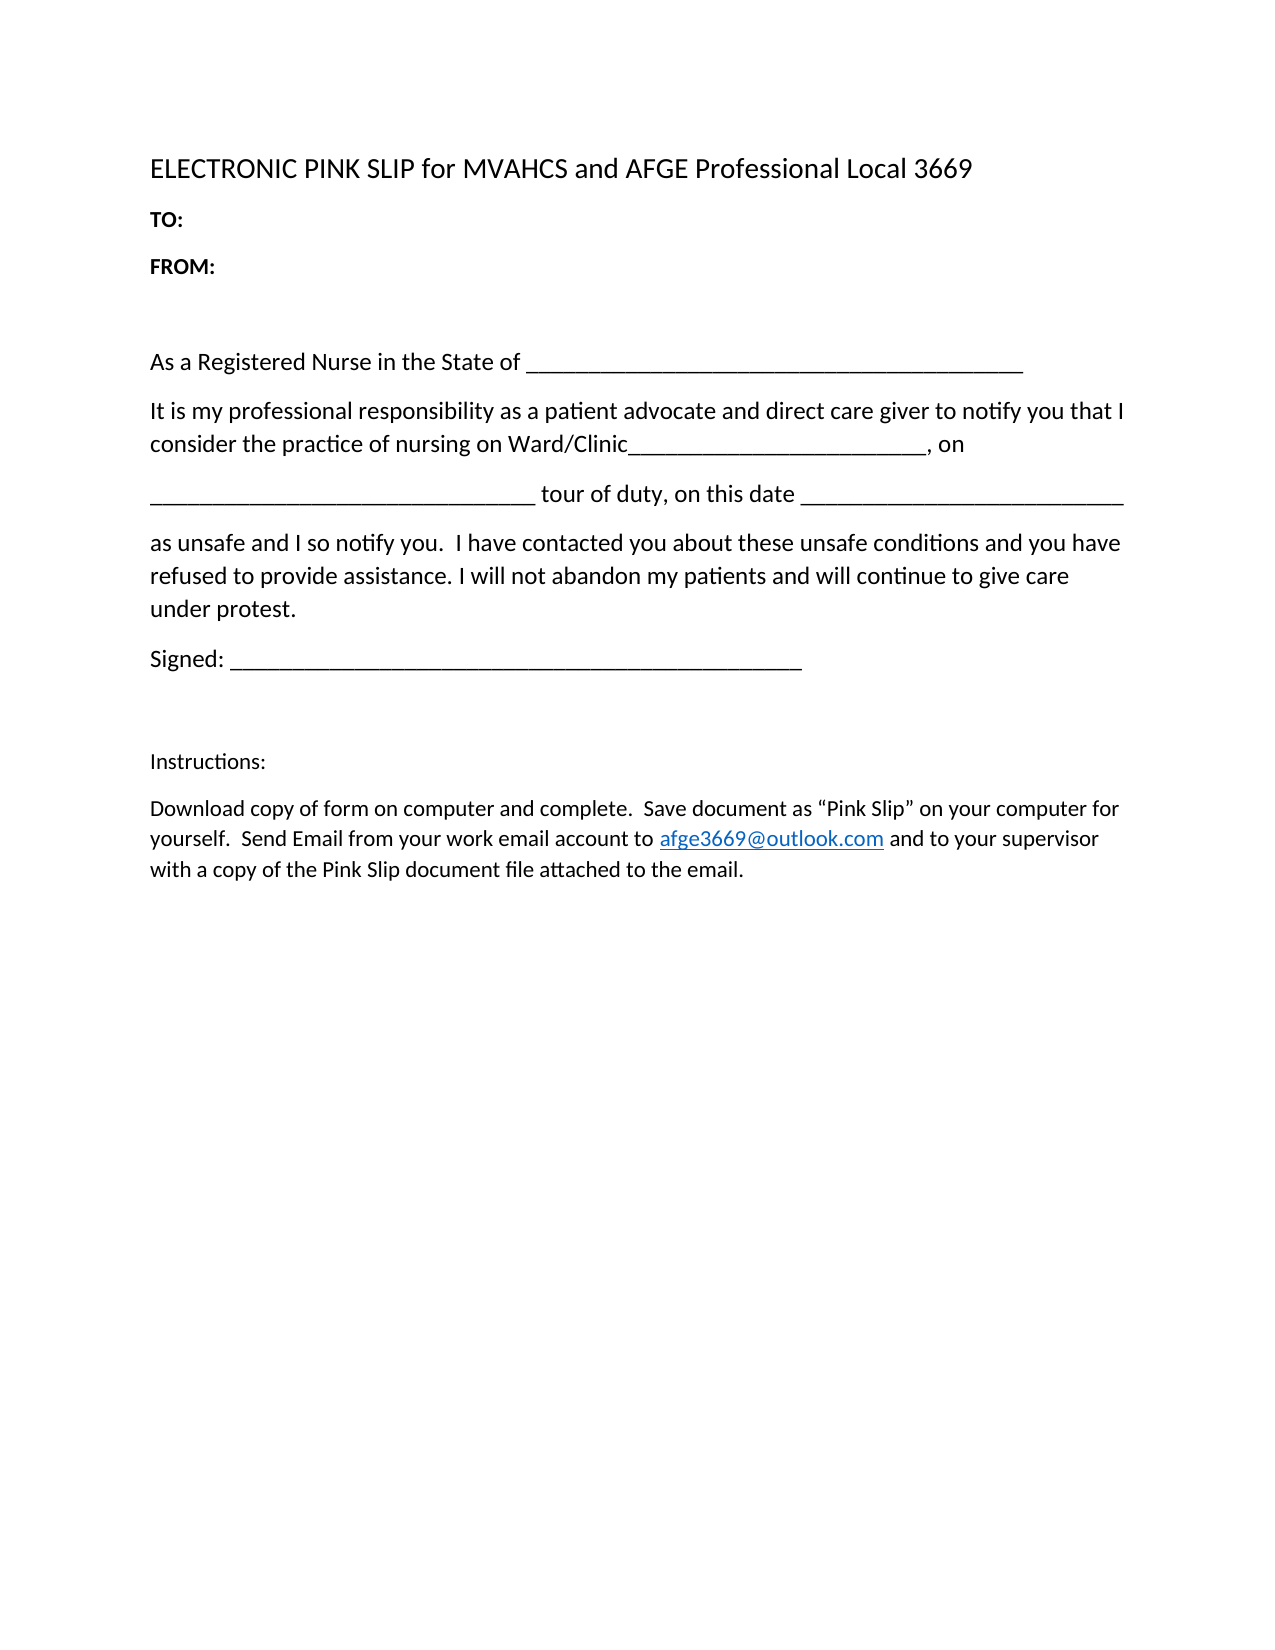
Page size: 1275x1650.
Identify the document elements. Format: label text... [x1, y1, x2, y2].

text As a Registered Nurse in the State of ________________________________________ [150, 346, 1125, 376]
text Download copy of form on computer and complete. Save document as “Pink Slip” on your computer for yourself. Send Email from your work email account to afge3669@outlook.com and to your supervisor with a copy of the Pink Slip document file attached to the email. [150, 794, 1125, 883]
text as unsafe and I so notify you. I have contacted you about these unsafe conditions and you have refused to provide assistance. I will not abandon my patients and will continue to give care under protest. [150, 527, 1125, 624]
text Signed: ______________________________________________ [150, 643, 1125, 673]
text _______________________________ tour of duty, on this date __________________________ [150, 478, 1125, 508]
text TO: [150, 205, 1125, 233]
text It is my professional responsibility as a patient advocate and direct care giver to notify you that I consider the practice of nursing on Ward/Clinic________________________, on [150, 395, 1125, 459]
text ELECTRONIC PINK SLIP for MVAHCS and AFGE Professional Local 3669 [150, 150, 1125, 186]
text Instructions: [150, 747, 1125, 776]
text FROM: [150, 252, 1125, 280]
